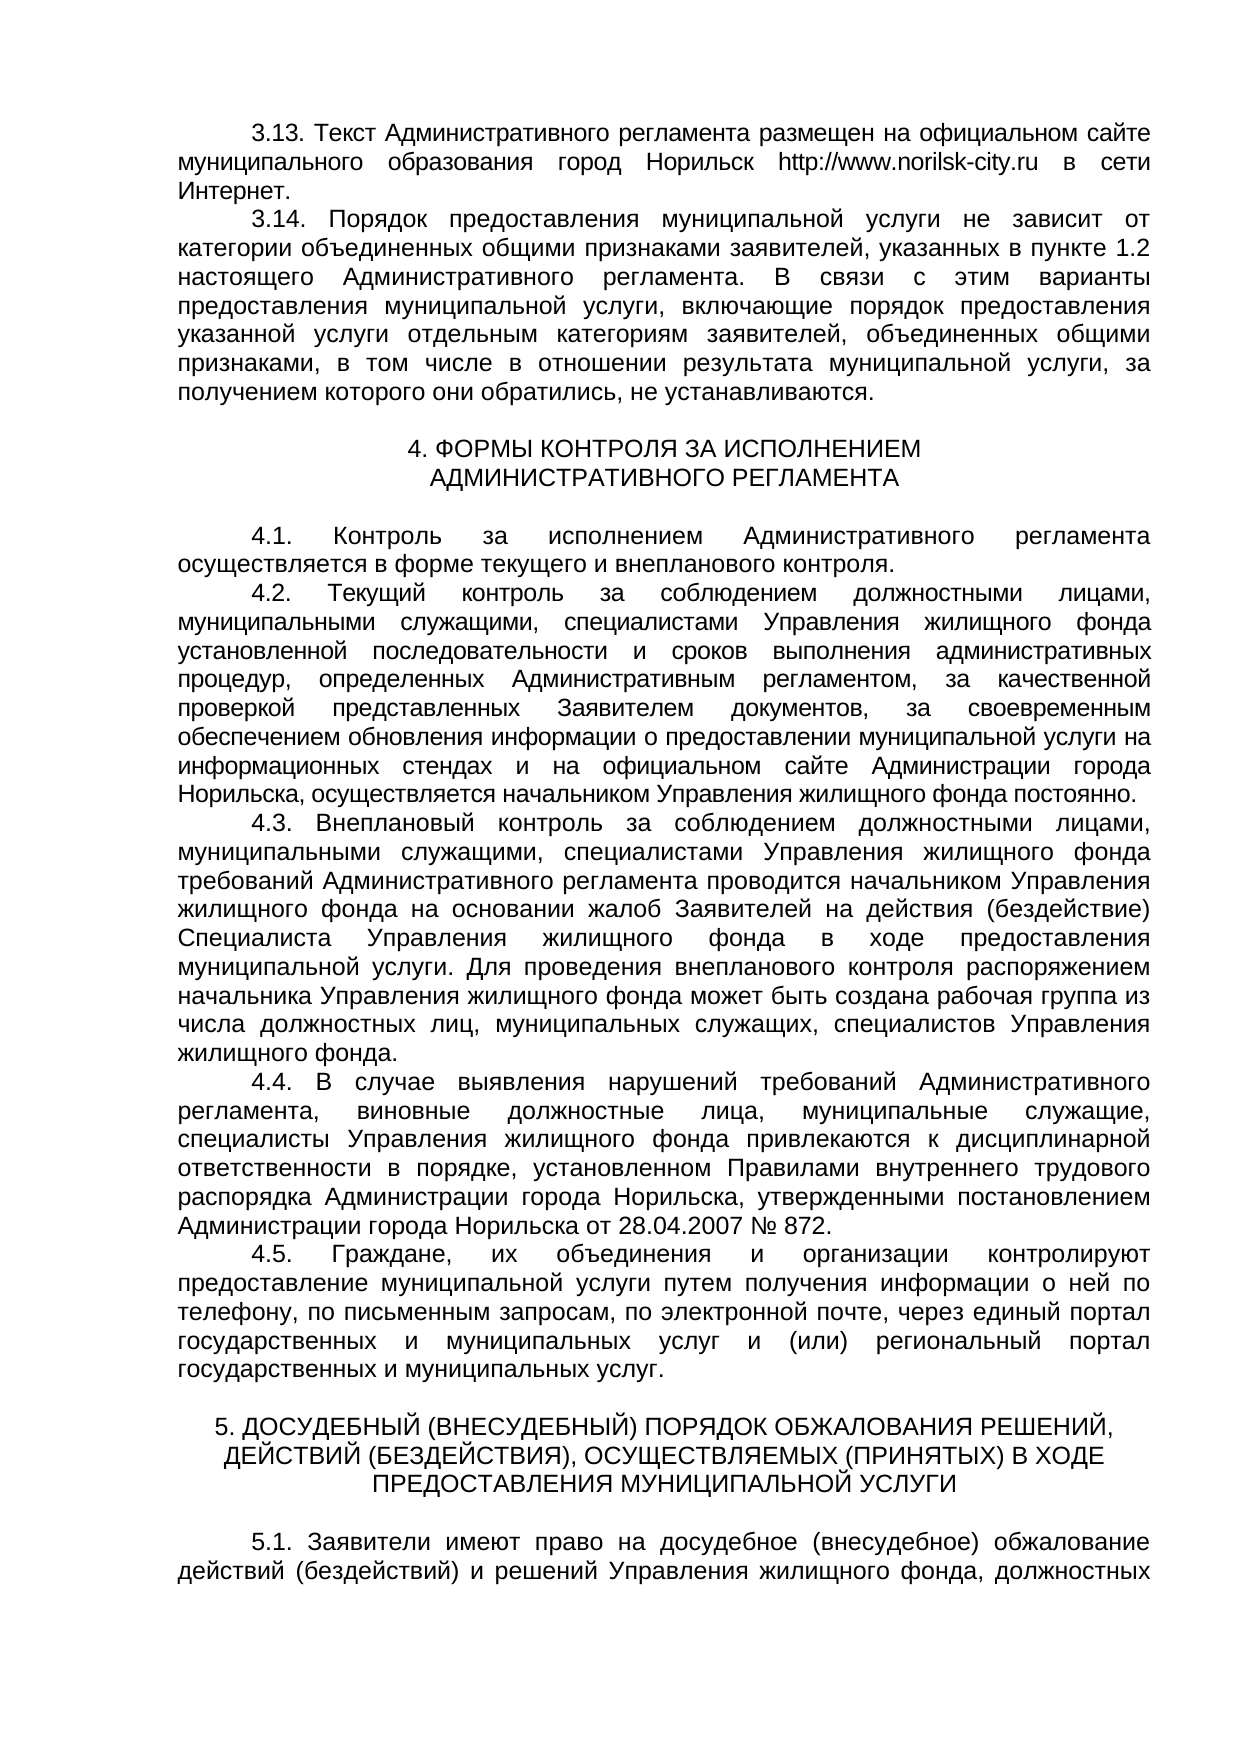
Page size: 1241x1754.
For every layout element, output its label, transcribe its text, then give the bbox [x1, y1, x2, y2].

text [177, 1527, 1152, 1584]
text ПРЕДОСТАВЛЕНИЯ МУНИЦИПАЛЬНОЙ УСЛУГИ [177, 1469, 1152, 1498]
text 3.13. Текст Административного регламента размещен на официальном сайте муниципального образования город Норильск http://www.norilsk-city.ru в сети Интернет. [177, 118, 1152, 204]
text 4.3. Внеплановый контроль за соблюдением должностными лицами, муниципальными служащими, специалистами Управления жилищного фонда требований Административного регламента проводится начальником Управления жилищного фонда на основании жалоб Заявителей на действия (бездействие) Специалиста Управления жилищного фонда в ходе предоставления муниципальной услуги. Для проведения внепланового контроля распоряжением начальника Управления жилищного фонда может быть создана рабочая группа из числа должностных лиц, муниципальных служащих, специалистов Управления жилищного фонда. [177, 808, 1152, 1067]
text ДЕЙСТВИЙ (БЕЗДЕЙСТВИЯ), ОСУЩЕСТВЛЯЕМЫХ (ПРИНЯТЫХ) В ХОДЕ [177, 1441, 1152, 1469]
text 4.5. Граждане, их объединения и организации контролируют предоставление муниципальной услуги путем получения информации о ней по телефону, по письменным запросам, по электронной почте, через единый портал государственных и муниципальных услуг и (или) региональный портал государственных и муниципальных услуг. [177, 1239, 1152, 1383]
text 3.14. Порядок предоставления муниципальной услуги не зависит от категории объединенных общими признаками заявителей, указанных в пункте 1.2 настоящего Административного регламента. В связи с этим варианты предоставления муниципальной услуги, включающие порядок предоставления указанной услуги отдельным категориям заявителей, объединенных общими признаками, в том числе в отношении результата муниципальной услуги, за получением которого они обратились, не устанавливаются. [177, 204, 1152, 406]
text 4.2. Текущий контроль за соблюдением должностными лицами, муниципальными служащими, специалистами Управления жилищного фонда установленной последовательности и сроков выполнения административных процедур, определенных Административным регламентом, за качественной проверкой представленных Заявителем документов, за своевременным обеспечением обновления информации о предоставлении муниципальной услуги на информационных стендах и на официальном сайте Администрации города Норильска, осуществляется начальником Управления жилищного фонда постоянно. [177, 578, 1152, 808]
text АДМИНИСТРАТИВНОГО РЕГЛАМЕНТА [177, 463, 1152, 492]
text 4. ФОРМЫ КОНТРОЛЯ ЗА ИСПОЛНЕНИЕМ [177, 434, 1152, 463]
text 4.1. Контроль за исполнением Административного регламента осуществляется в форме текущего и внепланового контроля. [177, 521, 1152, 578]
text 5. ДОСУДЕБНЫЙ (ВНЕСУДЕБНЫЙ) ПОРЯДОК ОБЖАЛОВАНИЯ РЕШЕНИЙ, [177, 1412, 1152, 1441]
text 4.4. В случае выявления нарушений требований Административного регламента, виновные должностные лица, муниципальные служащие, специалисты Управления жилищного фонда привлекаются к дисциплинарной ответственности в порядке, установленном Правилами внутреннего трудового распорядка Администрации города Норильска, утвержденными постановлением Администрации города Норильска от 28.04.2007 № 872. [177, 1067, 1152, 1239]
